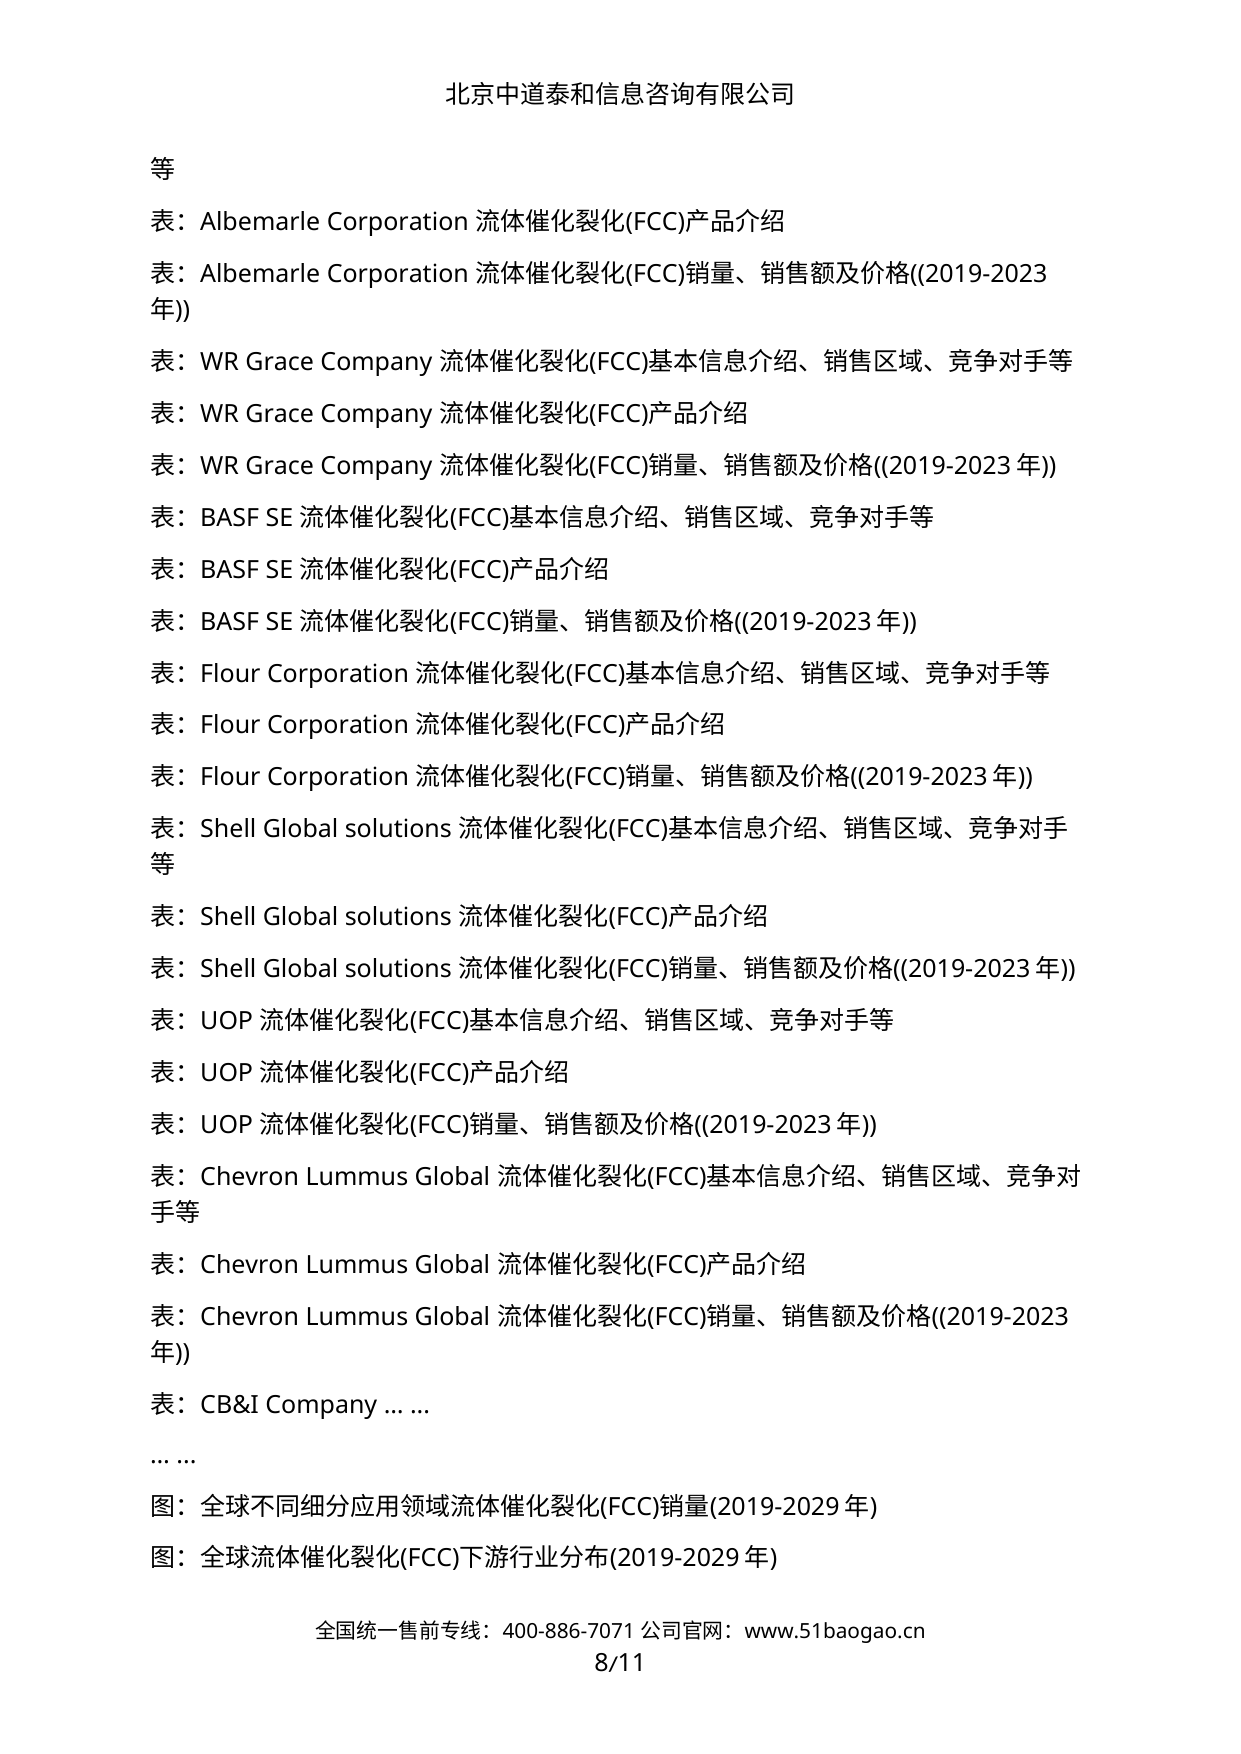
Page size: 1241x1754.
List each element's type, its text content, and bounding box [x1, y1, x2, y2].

text 表：Albemarle Corporation 流体催化裂化(FCC)销量、销售额及价格((2019-2023年)) [150, 254, 1090, 326]
text 表：Albemarle Corporation 流体催化裂化(FCC)产品介绍 [150, 202, 1090, 238]
text … ... [150, 1436, 1090, 1470]
text 图：全球流体催化裂化(FCC)下游行业分布(2019-2029年) [150, 1538, 1090, 1574]
text 表：Flour Corporation 流体催化裂化(FCC)产品介绍 [150, 705, 1090, 741]
text 表：Shell Global solutions 流体催化裂化(FCC)销量、销售额及价格((2019-2023年)) [150, 949, 1090, 985]
text 表：Chevron Lummus Global 流体催化裂化(FCC)销量、销售额及价格((2019-2023年)) [150, 1296, 1090, 1369]
text 表：WR Grace Company 流体催化裂化(FCC)基本信息介绍、销售区域、竞争对手等 [150, 342, 1090, 378]
text 表：CB&I Company … ... [150, 1384, 1090, 1421]
text 表：Shell Global solutions 流体催化裂化(FCC)基本信息介绍、销售区域、竞争对手等 [150, 809, 1090, 881]
text 表：Chevron Lummus Global 流体催化裂化(FCC)基本信息介绍、销售区域、竞争对手等 [150, 1156, 1090, 1229]
text 表：WR Grace Company 流体催化裂化(FCC)产品介绍 [150, 394, 1090, 430]
text 表：Chevron Lummus Global 流体催化裂化(FCC)产品介绍 [150, 1244, 1090, 1281]
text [150, 150, 1090, 186]
text 表：BASF SE 流体催化裂化(FCC)产品介绍 [150, 549, 1090, 586]
text 表：BASF SE 流体催化裂化(FCC)销量、销售额及价格((2019-2023年)) [150, 601, 1090, 637]
text 表：WR Grace Company 流体催化裂化(FCC)销量、销售额及价格((2019-2023年)) [150, 446, 1090, 482]
text 表：BASF SE 流体催化裂化(FCC)基本信息介绍、销售区域、竞争对手等 [150, 497, 1090, 534]
text 图：全球不同细分应用领域流体催化裂化(FCC)销量(2019-2029年) [150, 1486, 1090, 1522]
text 表：UOP 流体催化裂化(FCC)销量、销售额及价格((2019-2023年)) [150, 1104, 1090, 1141]
text 表：UOP 流体催化裂化(FCC)基本信息介绍、销售区域、竞争对手等 [150, 1001, 1090, 1037]
text 表：Flour Corporation 流体催化裂化(FCC)销量、销售额及价格((2019-2023年)) [150, 757, 1090, 793]
text 表：Shell Global solutions 流体催化裂化(FCC)产品介绍 [150, 897, 1090, 933]
text 表：UOP 流体催化裂化(FCC)产品介绍 [150, 1052, 1090, 1089]
text 表：Flour Corporation 流体催化裂化(FCC)基本信息介绍、销售区域、竞争对手等 [150, 653, 1090, 689]
